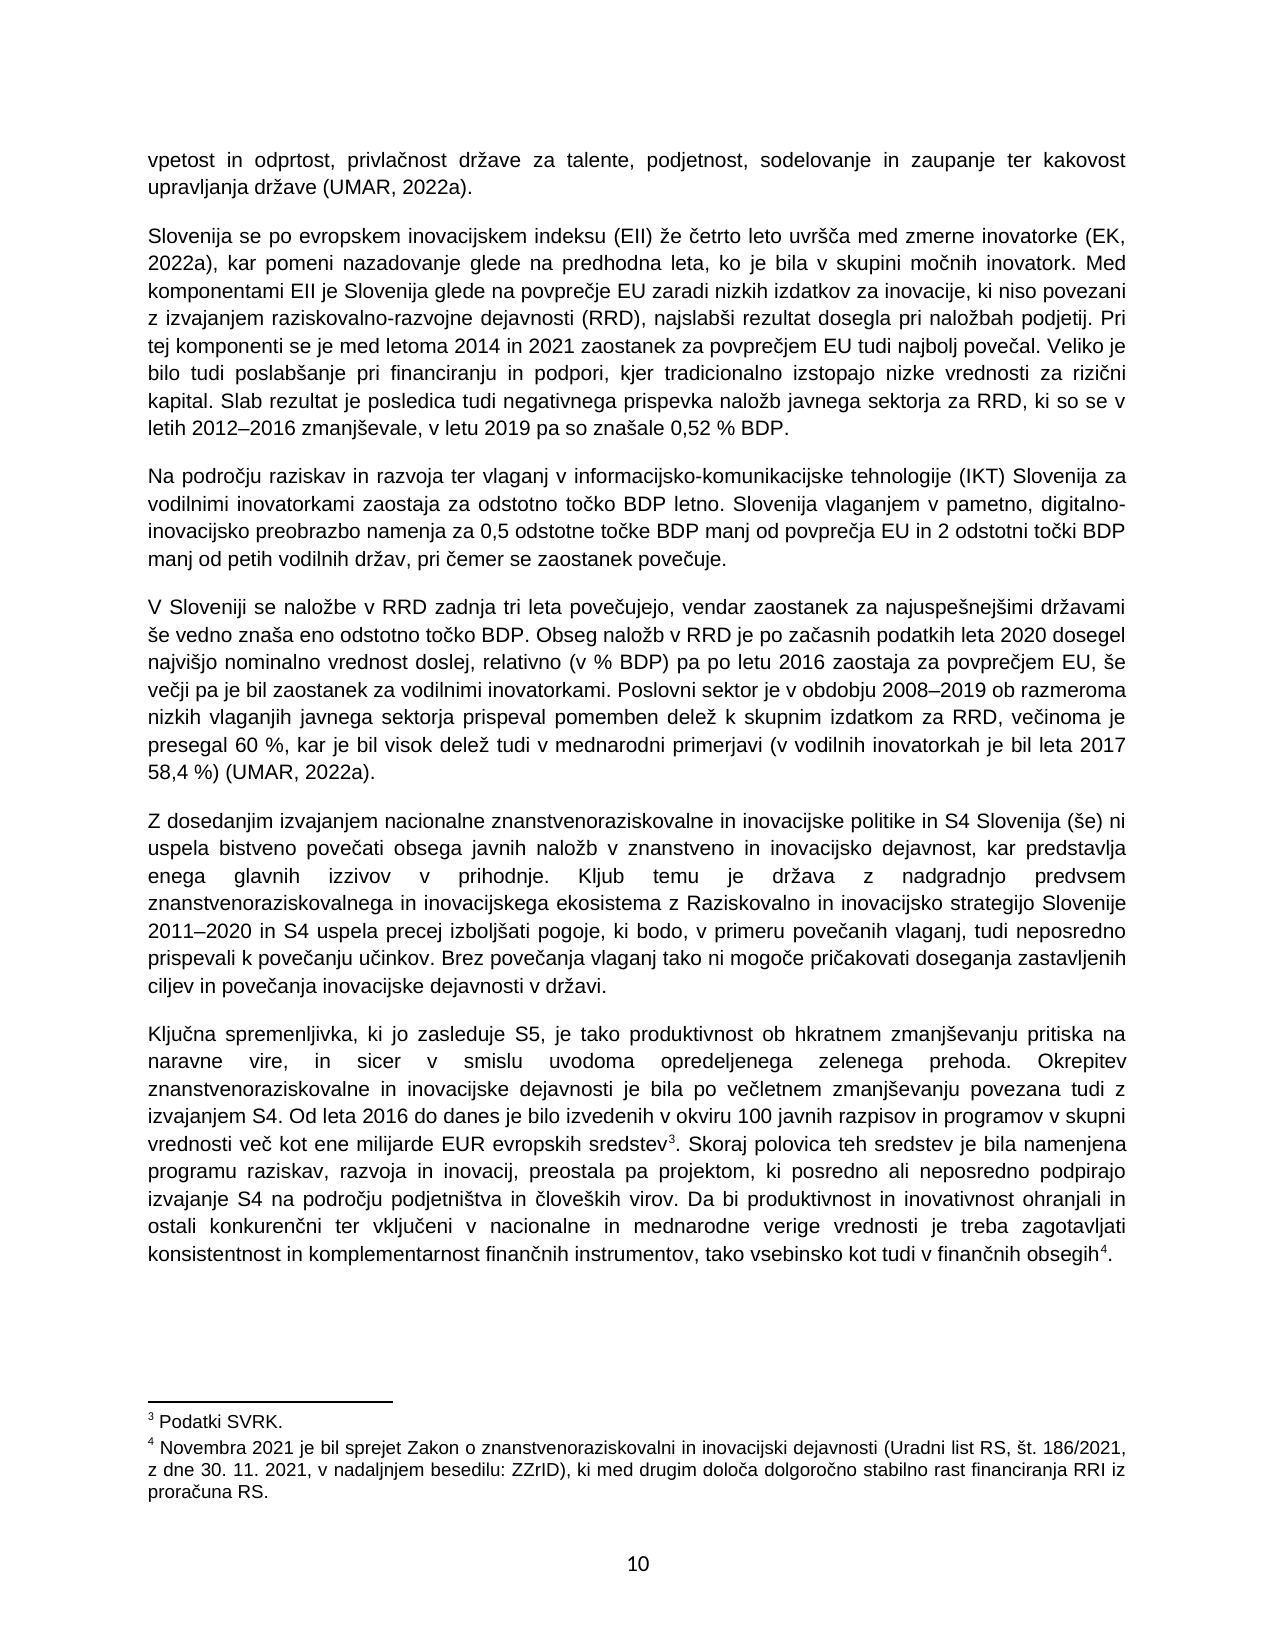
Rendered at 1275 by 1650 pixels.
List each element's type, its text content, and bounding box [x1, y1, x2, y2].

text Slovenija se po evropskem inovacijskem indeksu (EII) že četrto leto uvršča med zmerne inovatorke (EK, 2022a), kar pomeni nazadovanje glede na predhodna leta, ko je bila v skupini močnih inovatork. Med komponentami EII je Slovenija glede na povprečje EU zaradi nizkih izdatkov za inovacije, ki niso povezani z izvajanjem raziskovalno-razvojne dejavnosti (RRD), najslabši rezultat dosegla pri naložbah podjetij. Pri tej komponenti se je med letoma 2014 in 2021 zaostanek za povprečjem EU tudi najbolj povečal. Veliko je bilo tudi poslabšanje pri financiranju in podpori, kjer tradicionalno izstopajo nizke vrednosti za rizični kapital. Slab rezultat je posledica tudi negativnega prispevka naložb javnega sektorja za RRD, ki so se v letih 2012–2016 zmanjševale, v letu 2019 pa so znašale 0,52 % BDP. [148, 223, 1127, 440]
text Z dosedanjim izvajanjem nacionalne znanstvenoraziskovalne in inovacijske politike in S4 Slovenija (še) ni uspela bistveno povečati obsega javnih naložb v znanstveno in inovacijsko dejavnost, kar predstavlja enega glavnih izzivov v prihodnje. Kljub temu je država z nadgradnjo predvsem znanstvenoraziskovalnega in inovacijskega ekosistema z Raziskovalno in inovacijsko strategijo Slovenije 2011–2020 in S4 uspela precej izboljšati pogoje, ki bodo, v primeru povečanih vlaganj, tudi neposredno prispevali k povečanju učinkov. Brez povečanja vlaganj tako ni mogoče pričakovati doseganja zastavljenih ciljev in povečanja inovacijske dejavnosti v državi. [148, 808, 1127, 997]
text Ključna spremenljivka, ki jo zasleduje S5, je tako produktivnost ob hkratnem zmanjševanju pritiska na naravne vire, in sicer v smislu uvodoma opredeljenega zelenega prehoda. Okrepitev znanstvenoraziskovalne in inovacijske dejavnosti je bila po večletnem zmanjševanju povezana tudi z izvajanjem S4. Od leta 2016 do danes je bilo izvedenih v okviru 100 javnih razpisov in programov v skupni vrednosti več kot ene milijarde EUR evropskih sredstev. Skoraj polovica teh sredstev je bila namenjena programu raziskav, razvoja in inovacij, preostala pa projektom, ki posredno ali neposredno podpirajo izvajanje S4 na področju podjetništva in človeških virov. Da bi produktivnost in inovativnost ohranjali in ostali konkurenčni ter vključeni v nacionalne in mednarodne verige vrednosti je treba zagotavljati konsistentnost in komplementarnost finančnih instrumentov, tako vsebinsko kot tudi v finančnih obsegih. [148, 1022, 1127, 1266]
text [148, 148, 1127, 199]
text Na področju raziskav in razvoja ter vlaganj v informacijsko-komunikacijske tehnologije (IKT) Slovenija za vodilnimi inovatorkami zaostaja za odstotno točko BDP letno. Slovenija vlaganjem v pametno, digitalno-inovacijsko preobrazbo namenja za 0,5 odstotne točke BDP manj od povprečja EU in 2 odstotni točki BDP manj od petih vodilnih držav, pri čemer se zaostanek povečuje. [148, 464, 1127, 571]
text V Sloveniji se naložbe v RRD zadnja tri leta povečujejo, vendar zaostanek za najuspešnejšimi državami še vedno znaša eno odstotno točko BDP. Obseg naložb v RRD je po začasnih podatkih leta 2020 dosegel najvišjo nominalno vrednost doslej, relativno (v % BDP) pa po letu 2016 zaostaja za povprečjem EU, še večji pa je bil zaostanek za vodilnimi inovatorkami. Poslovni sektor je v obdobju 2008–2019 ob razmeroma nizkih vlaganjih javnega sektorja prispeval pomemben delež k skupnim izdatkom za RRD, večinoma je presegal 60 %, kar je bil visok delež tudi v mednarodni primerjavi (v vodilnih inovatorkah je bil leta 2017 58,4 %) (UMAR, 2022a). [148, 595, 1127, 784]
